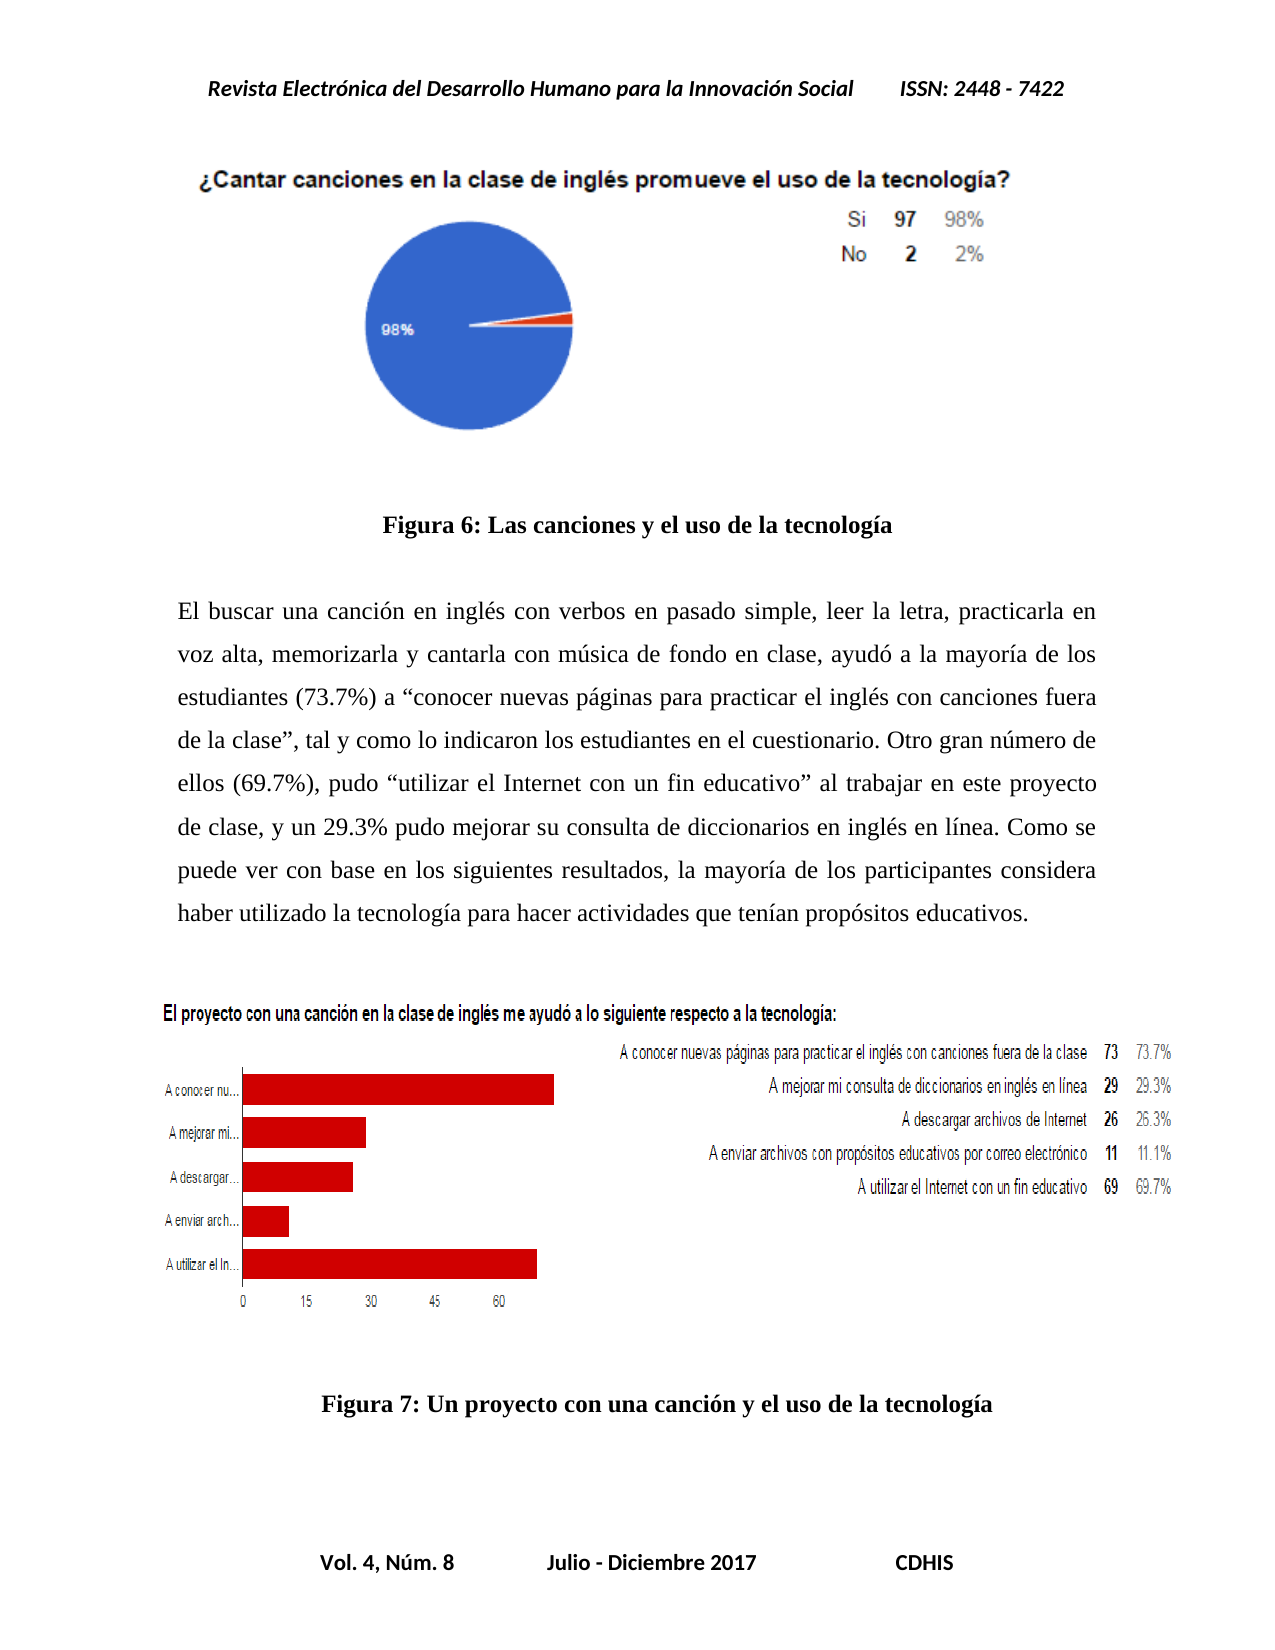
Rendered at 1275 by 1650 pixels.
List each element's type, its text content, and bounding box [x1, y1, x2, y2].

picture [191, 147, 1112, 453]
text El buscar una canción en inglés con verbos en pasado simple, leer la letra, practicarla en voz alta, memorizarla y cantarla con música de fondo en clase, ayudó a la mayoría de los estudiantes (73.7%) a “conocer nuevas páginas para practicar el inglés con canciones fuera de la clase”, tal y como lo indicaron los estudiantes en el cuestionario. Otro gran número de ellos (69.7%), pudo “utilizar el Internet con un fin educativo” al trabajar en este proyecto de clase, y un 29.3% pudo mejorar su consulta de diccionarios en inglés en línea. Como se puede ver con base en los siguientes resultados, la mayoría de los participantes considera haber utilizado la tecnología para hacer actividades que tenían propósitos educativos. [177, 596, 1098, 927]
picture [153, 977, 1191, 1361]
text Figura 7: Un proyecto con una canción y el uso de la tecnología [177, 1361, 1098, 1418]
text Figura 6: Las canciones y el uso de la tecnología [177, 510, 1098, 538]
